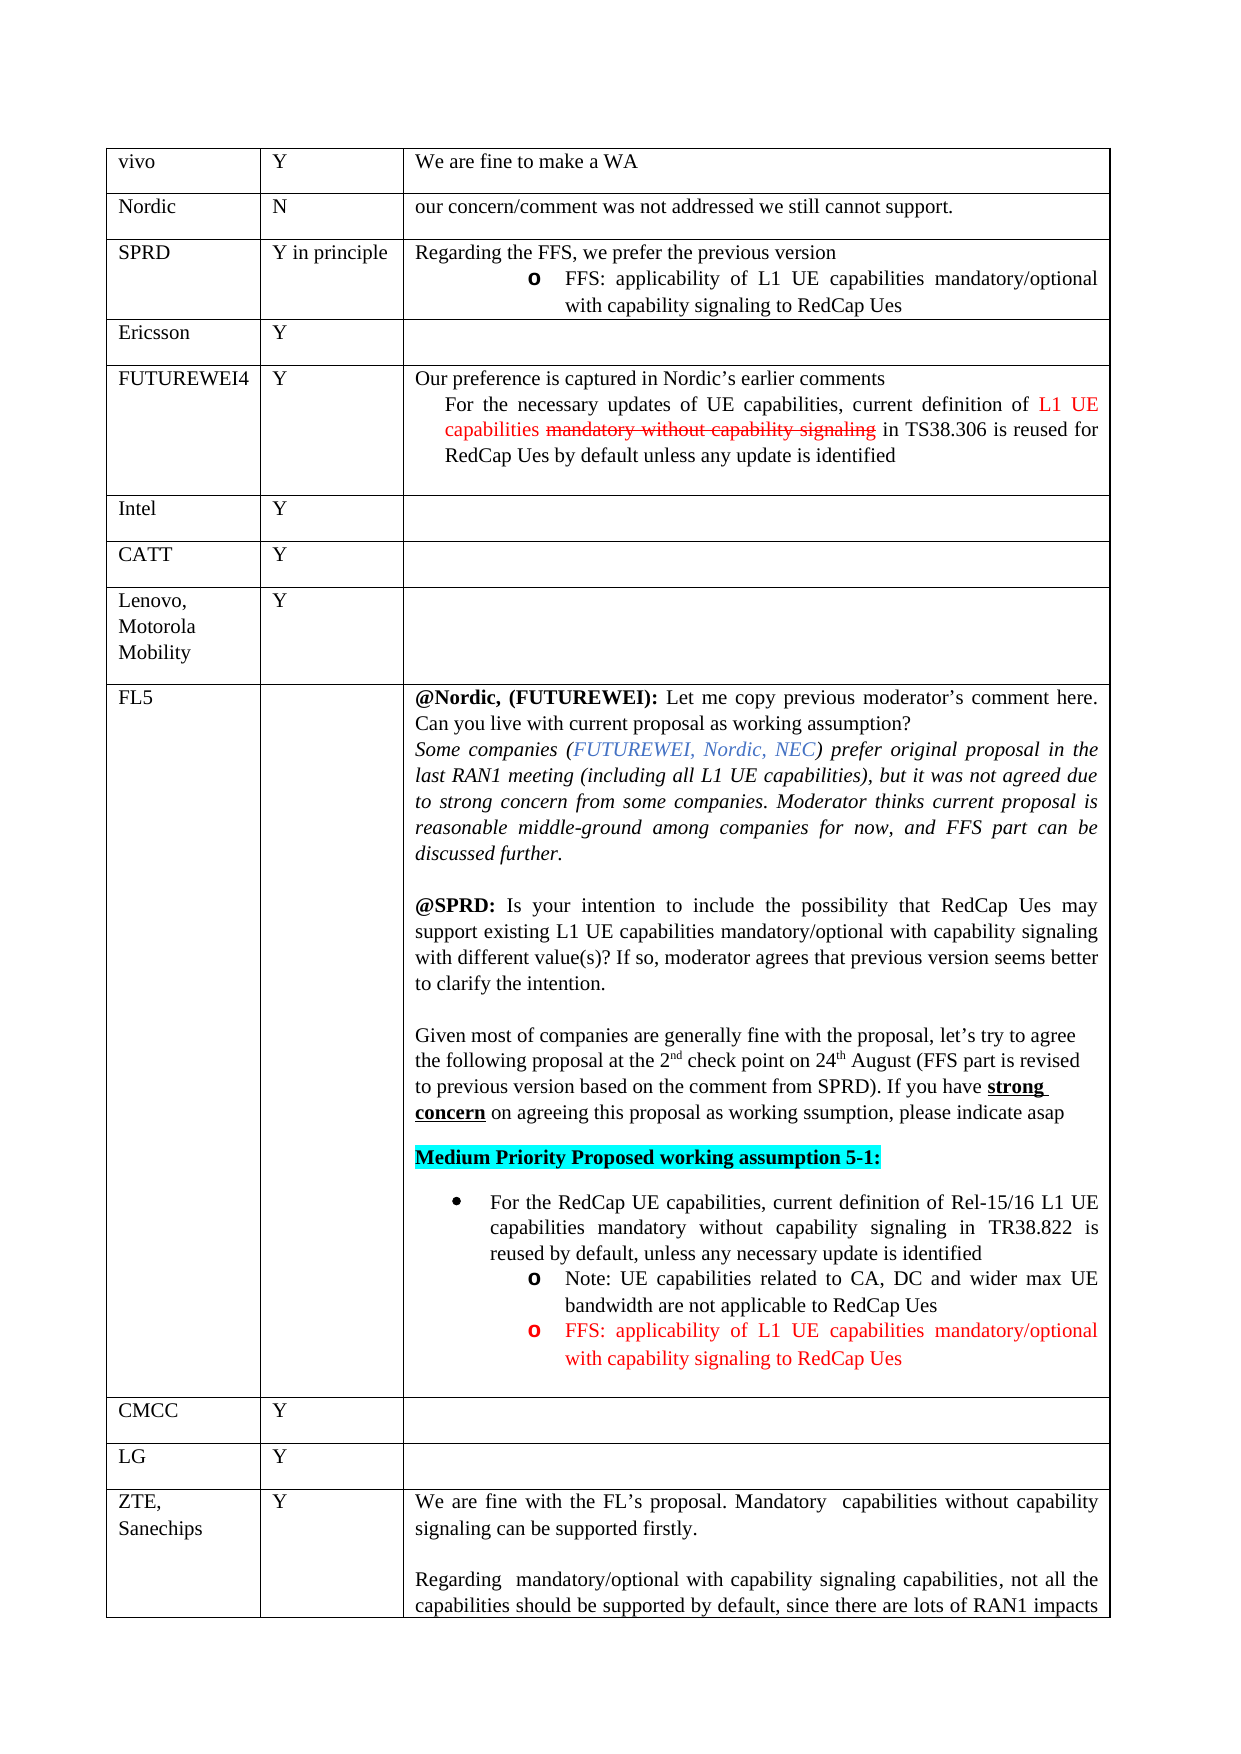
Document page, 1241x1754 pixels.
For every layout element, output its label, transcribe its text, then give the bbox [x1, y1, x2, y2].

table_cell We are fine to make a WA [404, 149, 1109, 193]
table_cell Nordic [107, 194, 260, 239]
table_cell Y [261, 542, 403, 587]
table_cell [404, 1398, 1109, 1443]
table_cell Y [261, 320, 403, 364]
table_cell Y [261, 496, 403, 541]
table_cell Y in principle [261, 240, 403, 319]
table_cell Our preference is captured in Nordic’s earlier comments For the necessary updates of UE capabilities, current definition of L1 UE capabilities mandatory without capability signaling in TS38.306 is reused for RedCap Ues by default unless any update is identified [404, 366, 1109, 495]
table_cell [404, 496, 1109, 541]
table_cell SPRD [107, 240, 260, 319]
table_cell Intel [107, 496, 260, 541]
table_cell FL5 [107, 685, 260, 1397]
table_cell our concern/comment was not addressed we still cannot support. [404, 194, 1109, 239]
table_cell Y [261, 1490, 403, 1617]
table_cell vivo [107, 149, 260, 193]
table_cell [404, 320, 1109, 364]
table_cell Y [261, 588, 403, 684]
table_cell [404, 588, 1109, 684]
table_cell Lenovo, Motorola Mobility [107, 588, 260, 684]
table_cell [404, 1444, 1109, 1488]
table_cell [404, 1490, 1109, 1617]
table_cell @Nordic, (FUTUREWEI): Let me copy previous moderator’s comment here. Can you live with current proposal as working assumption? Some companies (FUTUREWEI, Nordic, NEC) prefer original proposal in the last RAN1 meeting (including all L1 UE capabilities), but it was not agreed due to strong concern from some companies. Moderator thinks current proposal is reasonable middle-ground among companies for now, and FFS part can be discussed further. @SPRD: Is your intention to include the possibility that RedCap Ues may support existing L1 UE capabilities mandatory/optional with capability signaling with different value(s)? If so, moderator agrees that previous version seems better to clarify the intention. Given most of companies are generally fine with the proposal, let’s try to agree the following proposal at the 2nd check point on 24th August (FFS part is revised to previous version based on the comment from SPRD). If you have strong concern on agreeing this proposal as working ssumption, please indicate asap Medium Priority Proposed working assumption 5-1: For the RedCap UE capabilities, current definition of Rel-15/16 L1 UE capabilities mandatory without capability signaling in TR38.822 is reused by default, unless any necessary update is identified Note: UE capabilities related to CA, DC and wider max UE bandwidth are not applicable to RedCap Ues FFS: applicability of L1 UE capabilities mandatory/optional with capability signaling to RedCap Ues [404, 685, 1109, 1397]
table_cell Y [261, 1444, 403, 1488]
table_cell Y [261, 366, 403, 495]
table_cell ZTE, Sanechips [107, 1490, 260, 1617]
table_cell [404, 542, 1109, 587]
table_cell LG [107, 1444, 260, 1488]
table_cell CMCC [107, 1398, 260, 1443]
table_cell Ericsson [107, 320, 260, 364]
table_cell Y [261, 1398, 403, 1443]
table_cell N [261, 194, 403, 239]
table_cell [261, 685, 403, 1397]
table_cell Y [261, 149, 403, 193]
table_cell FUTUREWEI4 [107, 366, 260, 495]
table_cell Regarding the FFS, we prefer the previous version FFS: applicability of L1 UE capabilities mandatory/optional with capability signaling to RedCap Ues [404, 240, 1109, 319]
table_cell CATT [107, 542, 260, 587]
